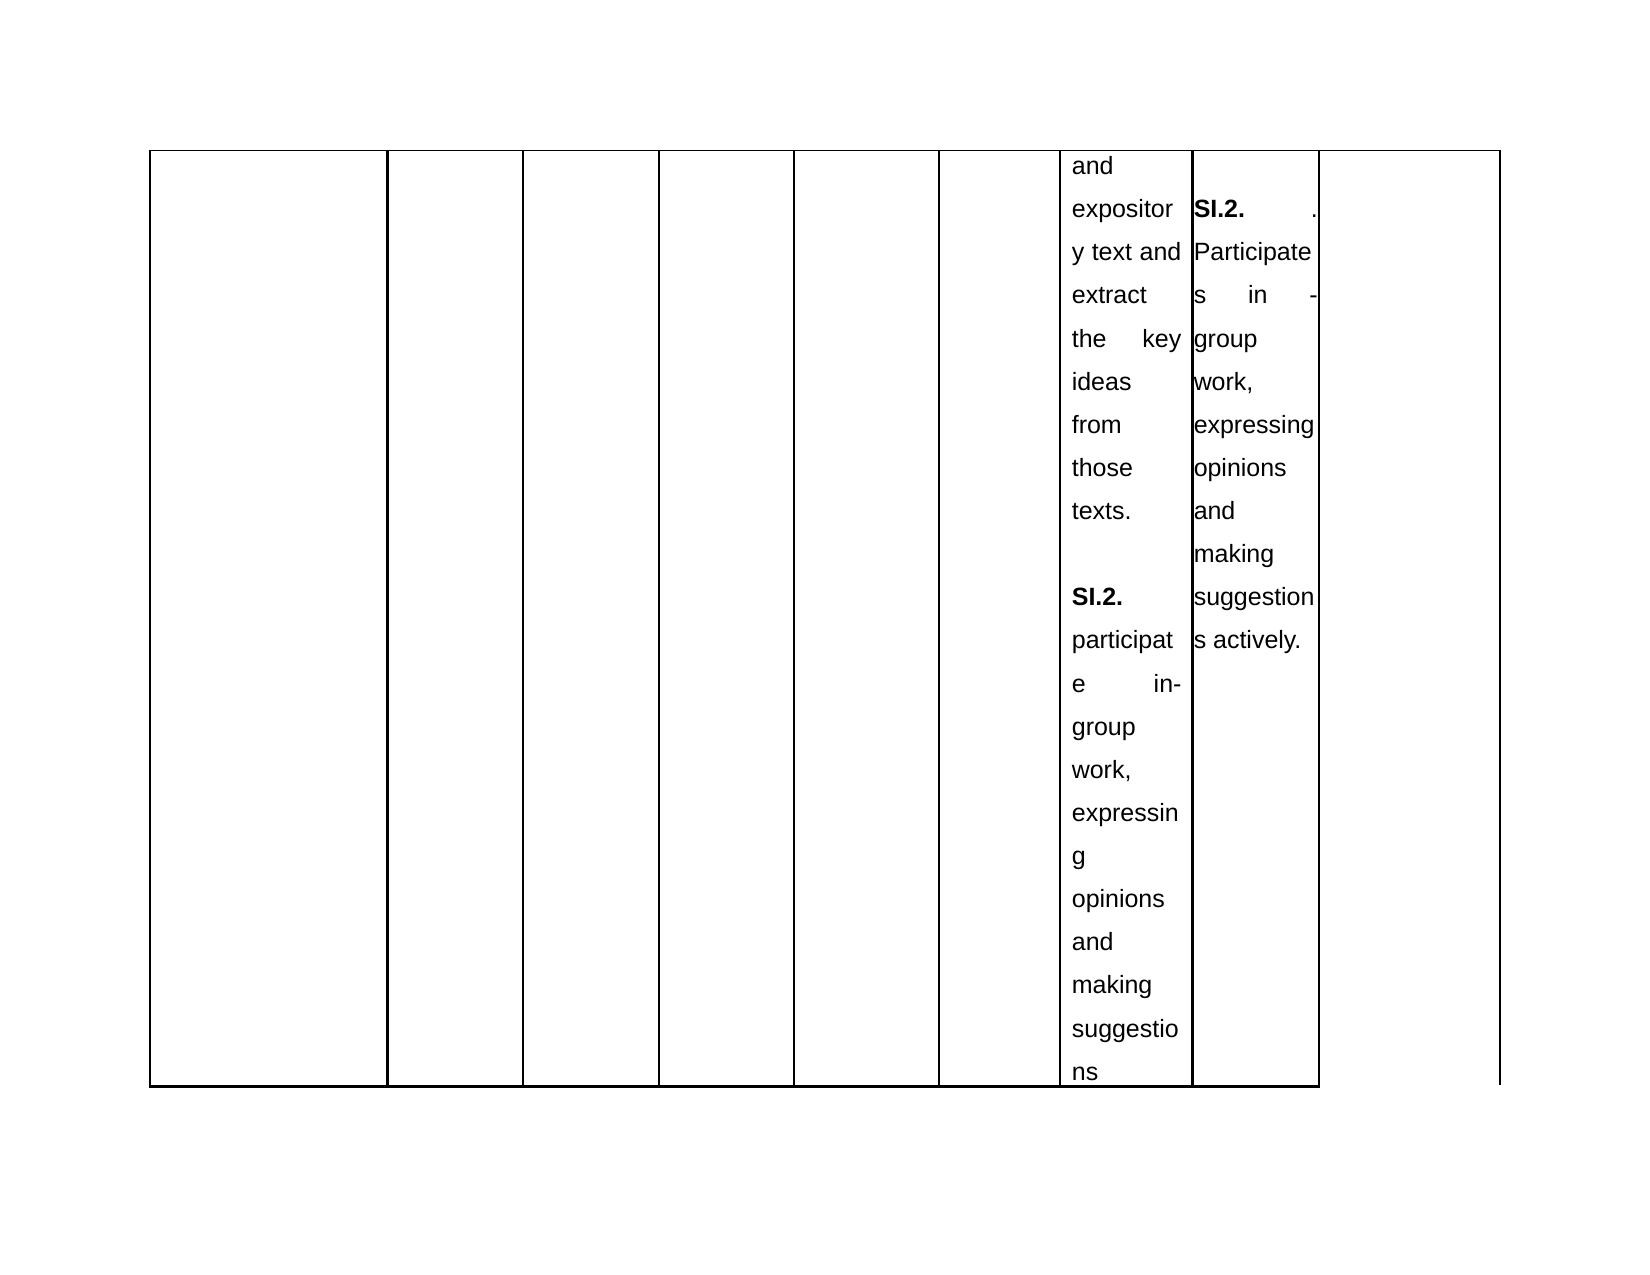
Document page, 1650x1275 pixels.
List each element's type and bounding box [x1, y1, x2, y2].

table_cell [940, 151, 1059, 1085]
table_cell [151, 151, 386, 1085]
table_cell [524, 151, 658, 1085]
table_cell [1061, 151, 1191, 1085]
table_cell [660, 151, 793, 1085]
table_cell [389, 151, 522, 1085]
table_cell [1194, 151, 1318, 1085]
table_cell [1320, 151, 1499, 1085]
table_cell [795, 151, 938, 1085]
